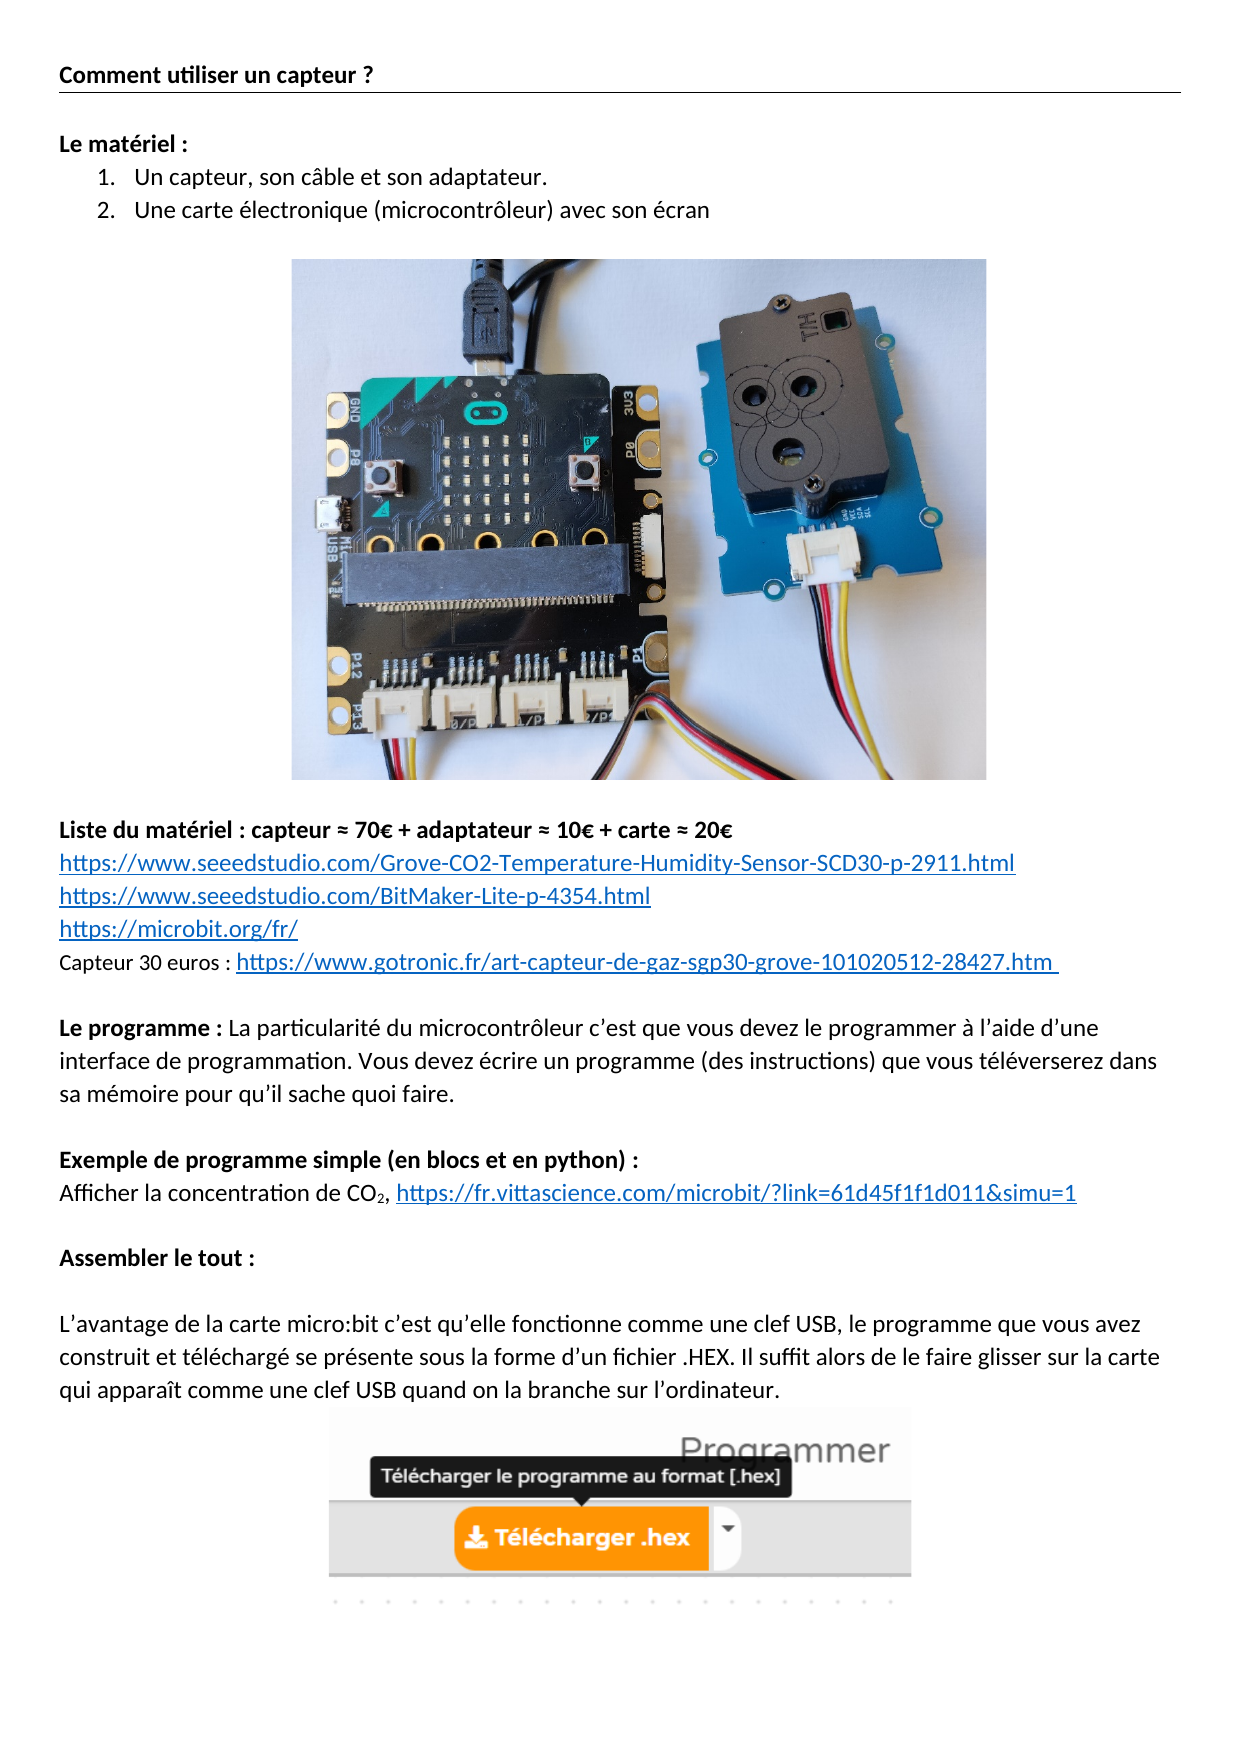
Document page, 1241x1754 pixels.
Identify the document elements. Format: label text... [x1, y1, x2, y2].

text Comment utiliser un capteur ? [59, 59, 1181, 92]
text https://www.seeedstudio.com/BitMaker-Lite-p-4354.html [59, 880, 1181, 911]
text https://www.seeedstudio.com/Grove-CO2-Temperature-Humidity-Sensor-SCD30-p-2911.html [59, 847, 1181, 878]
text Assembler le tout : [59, 1242, 1181, 1273]
picture [291, 259, 987, 780]
text Capteur 30 euros : https://www.gotronic.fr/art-capteur-de-gaz-sgp30-grove-101020512-28427.htm [59, 946, 1181, 977]
text Le programme : La particularité du microcontrôleur c’est que vous devez le programmer à l’aide d’une interface de programmation. Vous devez écrire un programme (des instructions) que vous téléverserez dans sa mémoire pour qu’il sache quoi faire. [59, 1012, 1181, 1108]
text L’avantage de la carte micro:bit c’est qu’elle fonctionne comme une clef USB, le programme que vous avez construit et téléchargé se présente sous la forme d’un fichier .HEX. Il suffit alors de le faire glisser sur la carte qui apparaît comme une clef USB quand on la branche sur l’ordinateur. [59, 1308, 1181, 1405]
list Un capteur, son câble et son adaptateur. [97, 161, 1181, 191]
list Une carte électronique (microcontrôleur) avec son écran [97, 194, 1181, 224]
text Afficher la concentration de CO2, https://fr.vittascience.com/microbit/?link=61d45f1f1d011&simu=1 [59, 1177, 1181, 1207]
text Exemple de programme simple (en blocs et en python) : [59, 1144, 1181, 1174]
picture [328, 1407, 912, 1611]
text Le matériel : [59, 128, 1181, 158]
text https://microbit.org/fr/ [59, 913, 1181, 944]
text Liste du matériel : capteur ≈ 70€ + adaptateur ≈ 10€ + carte ≈ 20€ [59, 814, 1181, 845]
